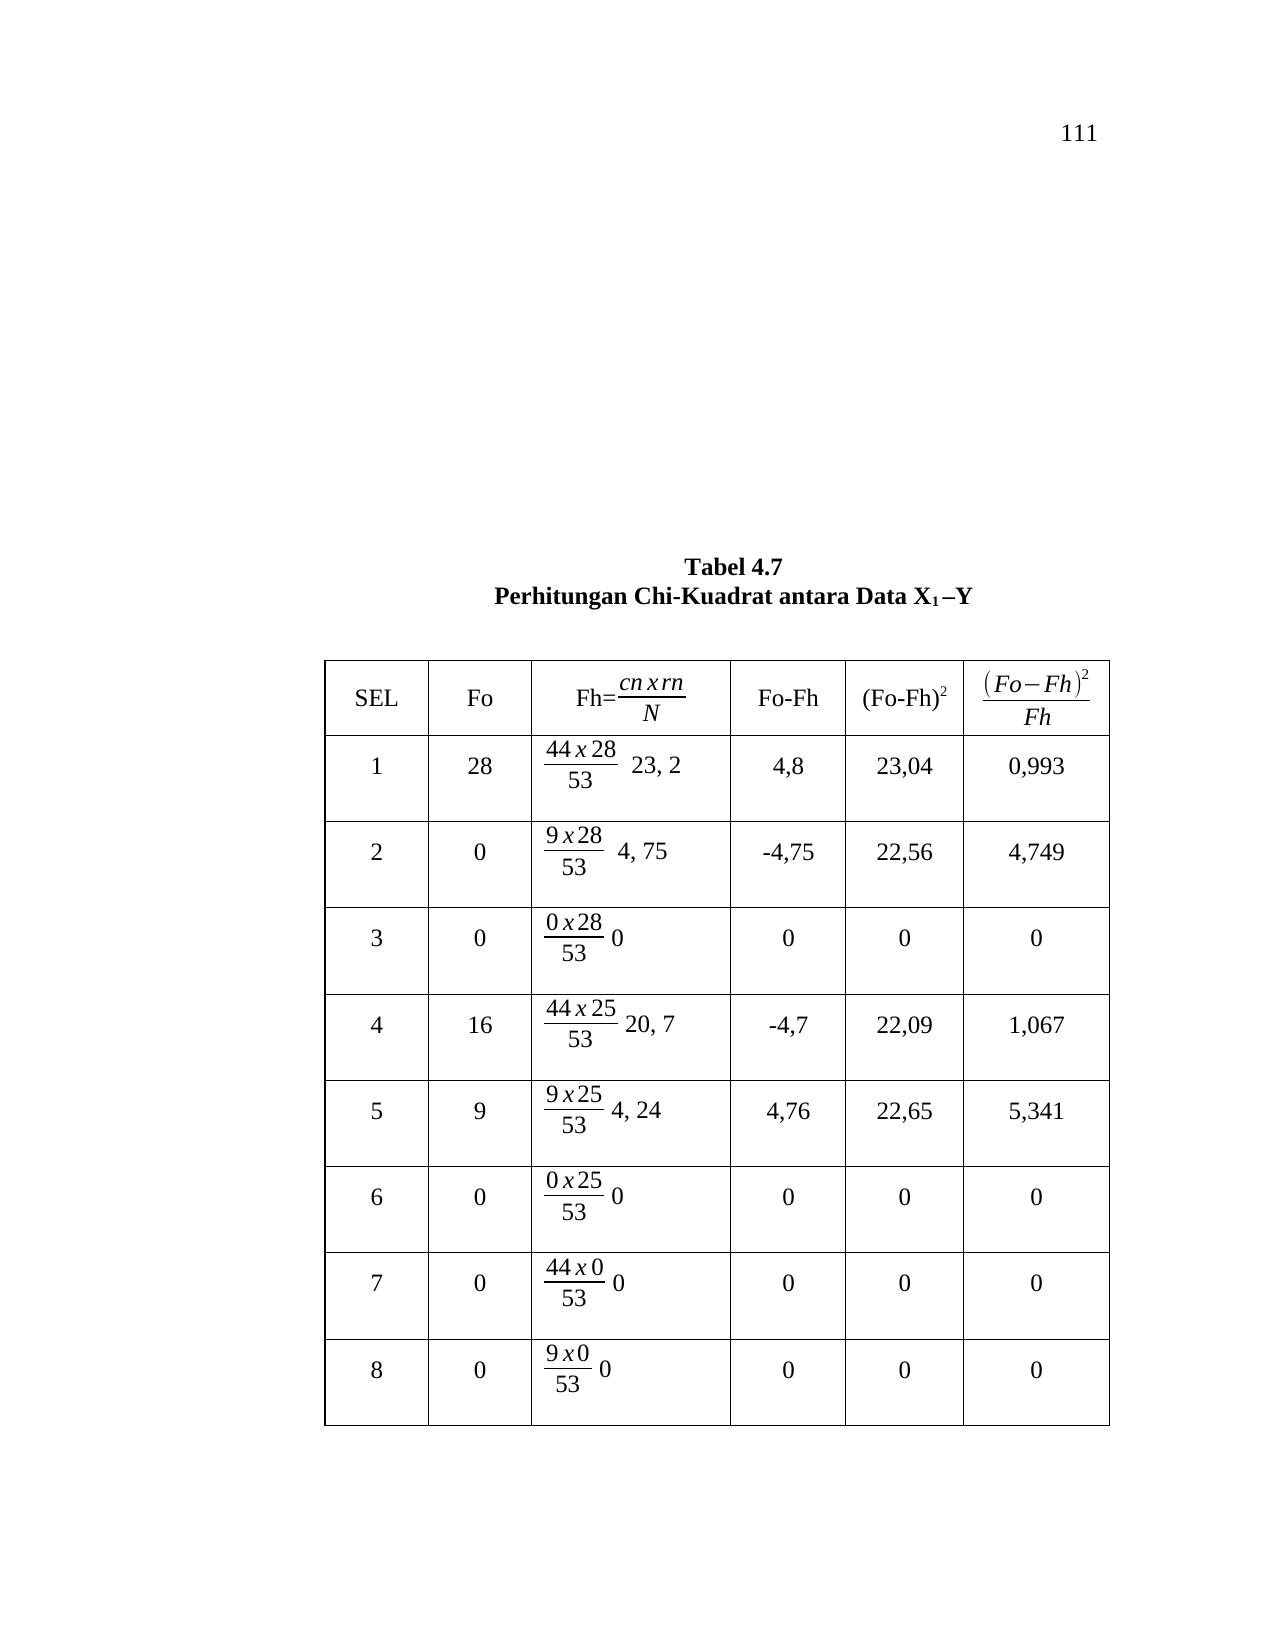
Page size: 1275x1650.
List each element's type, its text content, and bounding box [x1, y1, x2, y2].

table_cell -4,75 [731, 822, 845, 907]
table_cell 4,8 [731, 736, 845, 821]
table_cell 22,09 [846, 995, 963, 1080]
table_cell 0,993 [964, 736, 1109, 821]
table_cell 1,067 [964, 995, 1109, 1080]
table_cell 5,341 [964, 1081, 1109, 1166]
table_cell 6 [326, 1167, 428, 1252]
table_cell 0 [532, 1167, 730, 1252]
list Perhitungan Chi-Kuadrat antara Data X1 –Y [369, 581, 1098, 610]
table_cell 1 [326, 736, 428, 821]
table_cell 4, 75 [532, 822, 730, 907]
table_cell 23, 2 [532, 736, 730, 821]
table_header Fo [429, 661, 531, 735]
table_cell 0 [846, 1340, 963, 1425]
table_cell 0 [429, 1253, 531, 1338]
table_cell 23,04 [846, 736, 963, 821]
table_cell 0 [429, 908, 531, 993]
table_cell 2 [326, 822, 428, 907]
table_cell 28 [429, 736, 531, 821]
table_cell 0 [532, 1253, 730, 1338]
table_cell 0 [532, 908, 730, 993]
table_cell 0 [846, 908, 963, 993]
table_cell 0 [964, 908, 1109, 993]
table_cell 0 [429, 1167, 531, 1252]
table_cell 4,76 [731, 1081, 845, 1166]
table_header SEL [326, 661, 428, 735]
table_cell 0 [429, 1340, 531, 1425]
table_header Fo-Fh [731, 661, 845, 735]
table_cell 0 [731, 1253, 845, 1338]
table_cell 0 [846, 1253, 963, 1338]
list Tabel 4.7 [369, 552, 1098, 581]
table_cell 9 [429, 1081, 531, 1166]
table_cell -4,7 [731, 995, 845, 1080]
table_cell 0 [731, 1340, 845, 1425]
table_cell 0 [731, 1167, 845, 1252]
table_cell 0 [731, 908, 845, 993]
table_cell 0 [429, 822, 531, 907]
table_cell 16 [429, 995, 531, 1080]
table_cell 20, 7 [532, 995, 730, 1080]
table_cell 0 [964, 1340, 1109, 1425]
table_cell 8 [326, 1340, 428, 1425]
table_header [964, 661, 1109, 735]
table_cell 0 [532, 1340, 730, 1425]
table_cell 0 [846, 1167, 963, 1252]
table_cell 0 [964, 1167, 1109, 1252]
table_header (Fo-Fh)2 [846, 661, 963, 735]
table_cell 22,65 [846, 1081, 963, 1166]
table_cell 4, 24 [532, 1081, 730, 1166]
table_cell 7 [326, 1253, 428, 1338]
table_header Fh= [532, 661, 730, 735]
table_cell 4 [326, 995, 428, 1080]
table_cell 22,56 [846, 822, 963, 907]
table_cell 4,749 [964, 822, 1109, 907]
table_cell 5 [326, 1081, 428, 1166]
table_cell 3 [326, 908, 428, 993]
table_cell 0 [964, 1253, 1109, 1338]
